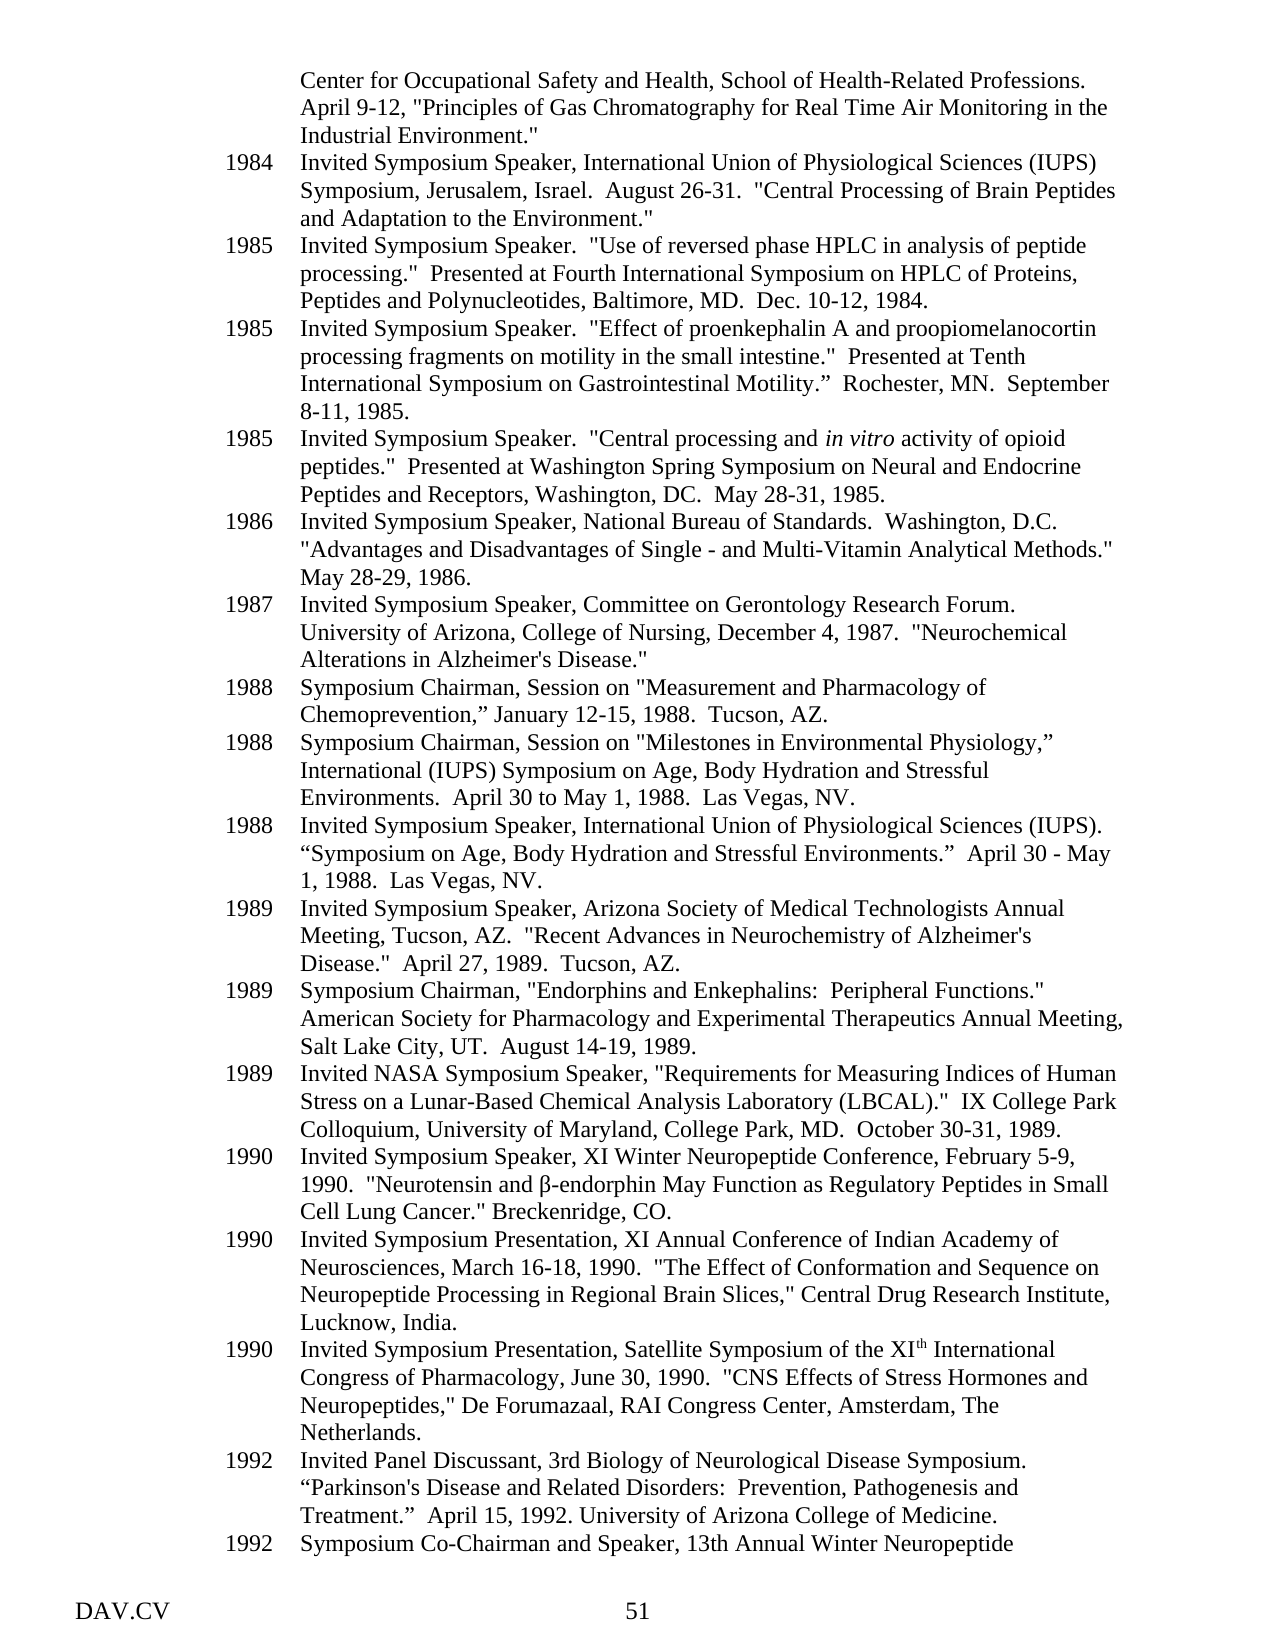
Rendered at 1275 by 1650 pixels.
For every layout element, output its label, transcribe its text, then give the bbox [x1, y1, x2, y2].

text 1987 Invited Symposium Speaker, Committee on Gerontology Research Forum. University of Arizona, College of Nursing, December 4, 1987. "Neurochemical Alterations in Alzheimer's Disease." [225, 590, 1125, 673]
text 1989 Symposium Chairman, "Endorphins and Enkephalins: Peripheral Functions." American Society for Pharmacology and Experimental Therapeutics Annual Meeting, Salt Lake City, UT. August 14-19, 1989. [225, 977, 1125, 1059]
text 1992 Invited Panel Discussant, 3rd Biology of Neurological Disease Symposium. “Parkinson's Disease and Related Disorders: Prevention, Pathogenesis and Treatment.” April 15, 1992. University of Arizona College of Medicine. [225, 1446, 1125, 1529]
text 1988 Symposium Chairman, Session on "Measurement and Pharmacology of Chemoprevention,” January 12-15, 1988. Tucson, AZ. [225, 673, 1125, 728]
text 1985 Invited Symposium Speaker. "Effect of proenkephalin A and proopiomelanocortin processing fragments on motility in the small intestine." Presented at Tenth International Symposium on Gastrointestinal Motility.” Rochester, MN. September 8-11, 1985. [225, 314, 1125, 424]
text 1985 Invited Symposium Speaker. "Central processing and in vitro activity of opioid peptides." Presented at Washington Spring Symposium on Neural and Endocrine Peptides and Receptors, Washington, DC. May 28-31, 1985. [225, 424, 1125, 507]
text 1984 Invited Symposium Speaker, International Union of Physiological Sciences (IUPS) Symposium, Jerusalem, Israel. August 26-31. "Central Processing of Brain Peptides and Adaptation to the Environment." [225, 148, 1125, 231]
list Invited Symposium Speaker. "Use of reversed phase HPLC in analysis of peptide processing." Presented at Fourth International Symposium on HPLC of Proteins, Peptides and Polynucleotides, Baltimore, MD. Dec. 10-12, 1984. [225, 231, 1125, 314]
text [225, 1529, 1125, 1556]
text 1988 Invited Symposium Speaker, International Union of Physiological Sciences (IUPS). “Symposium on Age, Body Hydration and Stressful Environments.” April 30 - May 1, 1988. Las Vegas, NV. [225, 811, 1125, 894]
text 1988 Symposium Chairman, Session on "Milestones in Environmental Physiology,” International (IUPS) Symposium on Age, Body Hydration and Stressful Environments. April 30 to May 1, 1988. Las Vegas, NV. [225, 728, 1125, 811]
text 1990 Invited Symposium Speaker, XI Winter Neuropeptide Conference, February 5-9, 1990. "Neurotensin and β-endorphin May Function as Regulatory Peptides in Small Cell Lung Cancer." Breckenridge, CO. [225, 1142, 1125, 1225]
text 1990 Invited Symposium Presentation, XI Annual Conference of Indian Academy of Neurosciences, March 16-18, 1990. "The Effect of Conformation and Sequence on Neuropeptide Processing in Regional Brain Slices," Central Drug Research Institute, Lucknow, India. [225, 1225, 1125, 1335]
text 1989 Invited NASA Symposium Speaker, "Requirements for Measuring Indices of Human Stress on a Lunar-Based Chemical Analysis Laboratory (LBCAL)." IX College Park Colloquium, University of Maryland, College Park, MD. October 30-31, 1989. [225, 1059, 1125, 1142]
text 1990 Invited Symposium Presentation, Satellite Symposium of the XIth International Congress of Pharmacology, June 30, 1990. "CNS Effects of Stress Hormones and Neuropeptides," De Forumazaal, RAI Congress Center, Amsterdam, The Netherlands. [225, 1335, 1125, 1446]
text 1986 Invited Symposium Speaker, National Bureau of Standards. Washington, D.C. "Advantages and Disadvantages of Single - and Multi-Vitamin Analytical Methods." May 28-29, 1986. [225, 507, 1125, 590]
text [225, 66, 1125, 148]
text 1989 Invited Symposium Speaker, Arizona Society of Medical Technologists Annual Meeting, Tucson, AZ. "Recent Advances in Neurochemistry of Alzheimer's Disease." April 27, 1989. Tucson, AZ. [225, 894, 1125, 977]
